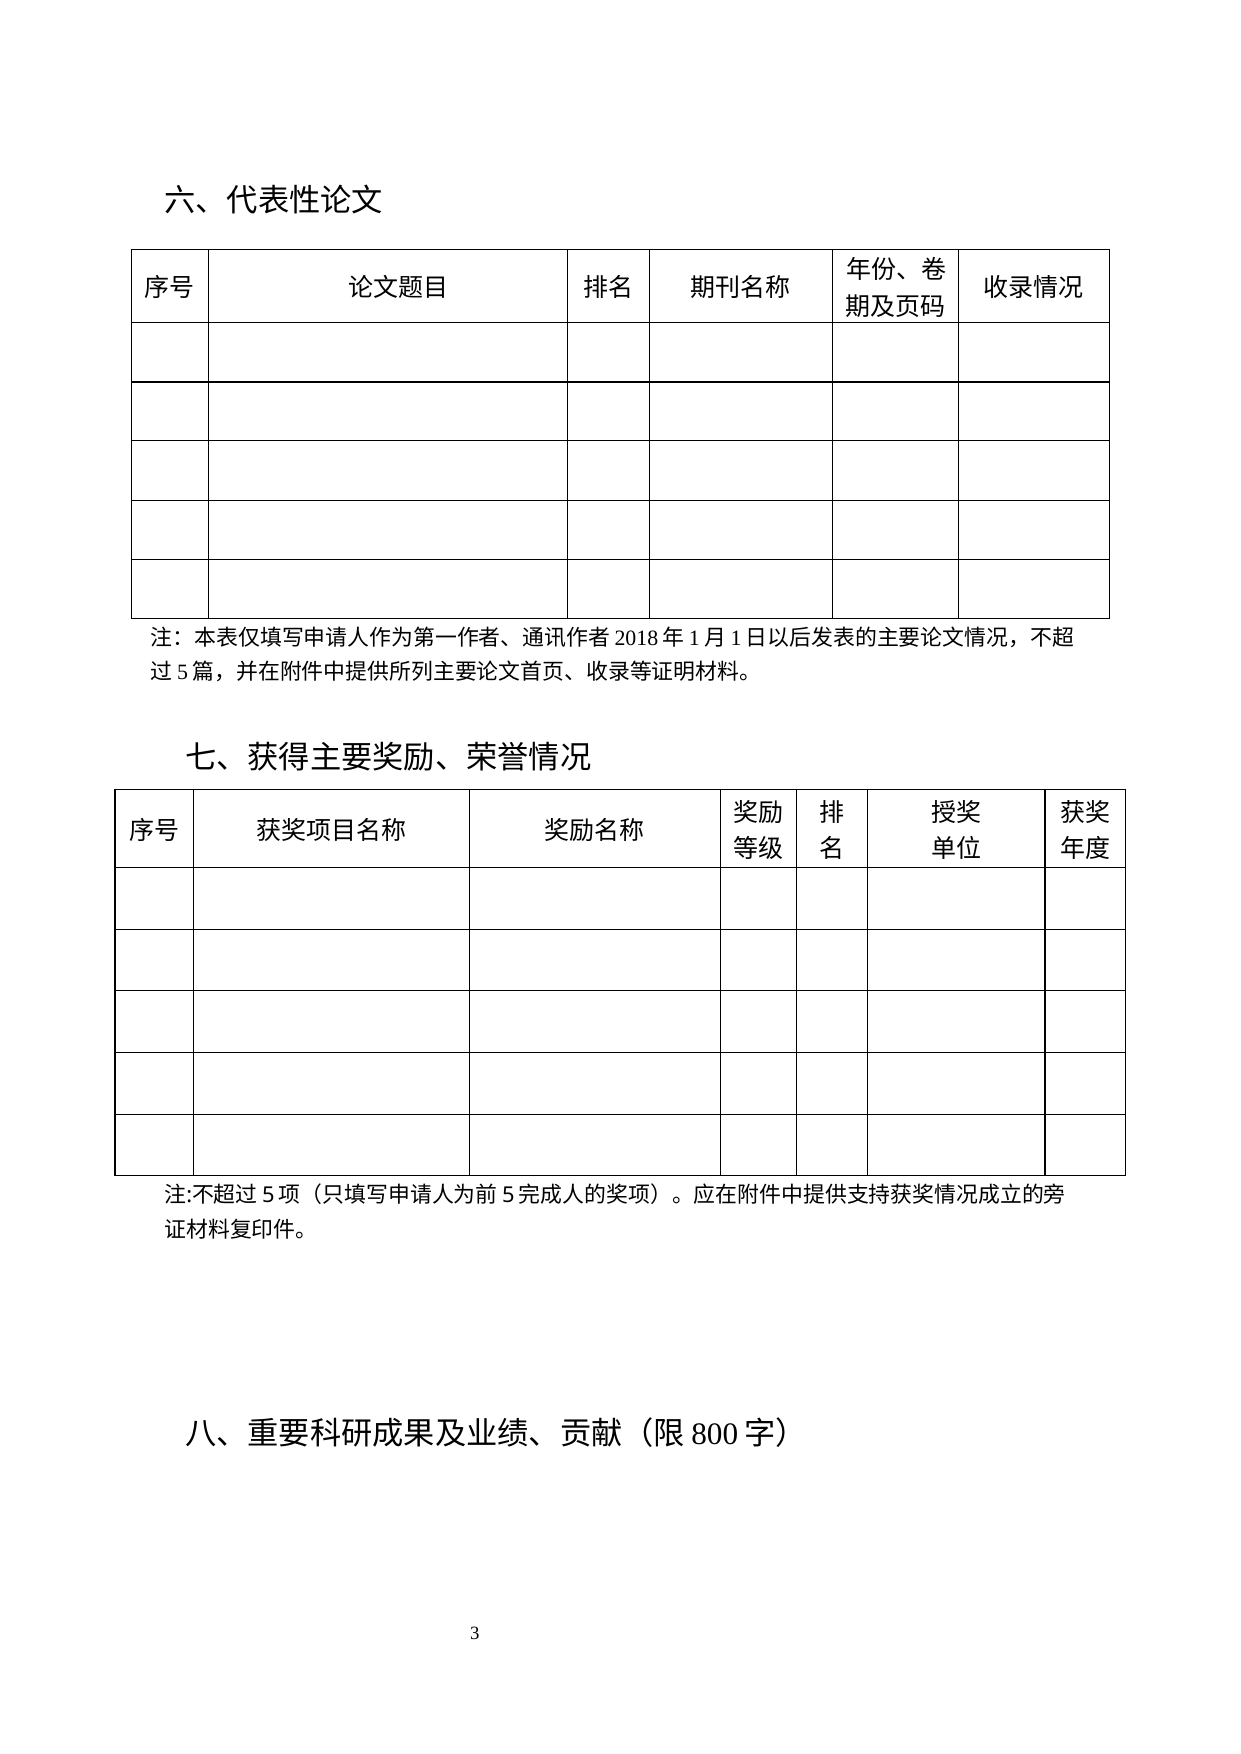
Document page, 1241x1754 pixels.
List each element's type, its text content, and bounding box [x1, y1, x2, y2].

table_cell [833, 560, 958, 618]
table_cell [868, 930, 1044, 990]
table_cell [194, 930, 469, 990]
text 六、代表性论文 [164, 164, 1076, 232]
table_cell [797, 1115, 867, 1175]
text 注：本表仅填写申请人作为第一作者、通讯作者2018年1月1日以后发表的主要论文情况，不超过5篇，并在附件中提供所列主要论文首页、收录等证明材料。 [151, 619, 1076, 687]
table_cell [194, 868, 469, 929]
table_header 获奖 年度 [1046, 790, 1125, 867]
table_cell [568, 441, 649, 499]
table_cell [194, 1053, 469, 1114]
table_cell [833, 501, 958, 558]
table_cell [470, 1053, 720, 1114]
table_cell [132, 501, 208, 558]
table_cell [868, 1115, 1044, 1175]
table_cell [194, 991, 469, 1052]
table_cell [209, 560, 567, 618]
table_cell [650, 441, 832, 499]
table_cell [797, 868, 867, 929]
table_header 排名 [568, 250, 649, 322]
table_cell [721, 1115, 796, 1175]
table_cell [721, 1053, 796, 1114]
table_cell [797, 991, 867, 1052]
table_header 年份、卷期及页码 [833, 250, 958, 322]
table_cell [797, 930, 867, 990]
table_cell [721, 930, 796, 990]
table_header 授奖 单位 [868, 790, 1044, 867]
table_cell [132, 560, 208, 618]
table_cell [209, 383, 567, 440]
table_header 收录情况 [959, 250, 1109, 322]
table_header 期刊名称 [650, 250, 832, 322]
table_cell [568, 383, 649, 440]
table_cell [568, 501, 649, 558]
table_header 序号 [116, 790, 193, 867]
table_cell [650, 501, 832, 558]
table_cell [650, 323, 832, 381]
table_cell [1046, 991, 1125, 1052]
table_cell [650, 383, 832, 440]
table_cell [209, 323, 567, 381]
table_cell [797, 1053, 867, 1114]
table_cell [833, 441, 958, 499]
table_cell [116, 1053, 193, 1114]
table_cell [1046, 1115, 1125, 1175]
text 七、获得主要奖励、荣誉情况 [164, 721, 1076, 788]
table_cell [116, 1115, 193, 1175]
table_cell [959, 441, 1109, 499]
table_cell [1046, 930, 1125, 990]
table_cell [194, 1115, 469, 1175]
table_cell [116, 868, 193, 929]
table_cell [833, 323, 958, 381]
table_cell [959, 560, 1109, 618]
table_cell [959, 323, 1109, 381]
table_cell [116, 991, 193, 1052]
table_header 排名 [797, 790, 867, 867]
table_cell [959, 501, 1109, 558]
table_cell [470, 1115, 720, 1175]
table_header 奖励 等级 [721, 790, 796, 867]
text 八、重要科研成果及业绩、贡献（限800字） [164, 1397, 1076, 1465]
table_cell [568, 323, 649, 381]
table_cell [132, 441, 208, 499]
table_cell [116, 930, 193, 990]
table_cell [470, 991, 720, 1052]
text 注:不超过5项（只填写申请人为前5完成人的奖项）。应在附件中提供支持获奖情况成立的旁证材料复印件。 [164, 1176, 1076, 1244]
table_cell [1046, 1053, 1125, 1114]
table_cell [1046, 868, 1125, 929]
table_header 获奖项目名称 [194, 790, 469, 867]
table_cell [470, 868, 720, 929]
table_cell [470, 930, 720, 990]
table_cell [833, 383, 958, 440]
table_header 序号 [132, 250, 208, 322]
table_cell [568, 560, 649, 618]
table_cell [868, 991, 1044, 1052]
table_cell [959, 383, 1109, 440]
table_cell [868, 1053, 1044, 1114]
table_cell [721, 991, 796, 1052]
table_header 奖励名称 [470, 790, 720, 867]
table_cell [721, 868, 796, 929]
table_cell [209, 441, 567, 499]
table_cell [868, 868, 1044, 929]
table_header 论文题目 [209, 250, 567, 322]
table_cell [132, 383, 208, 440]
table_cell [132, 323, 208, 381]
table_cell [209, 501, 567, 558]
table_cell [650, 560, 832, 618]
